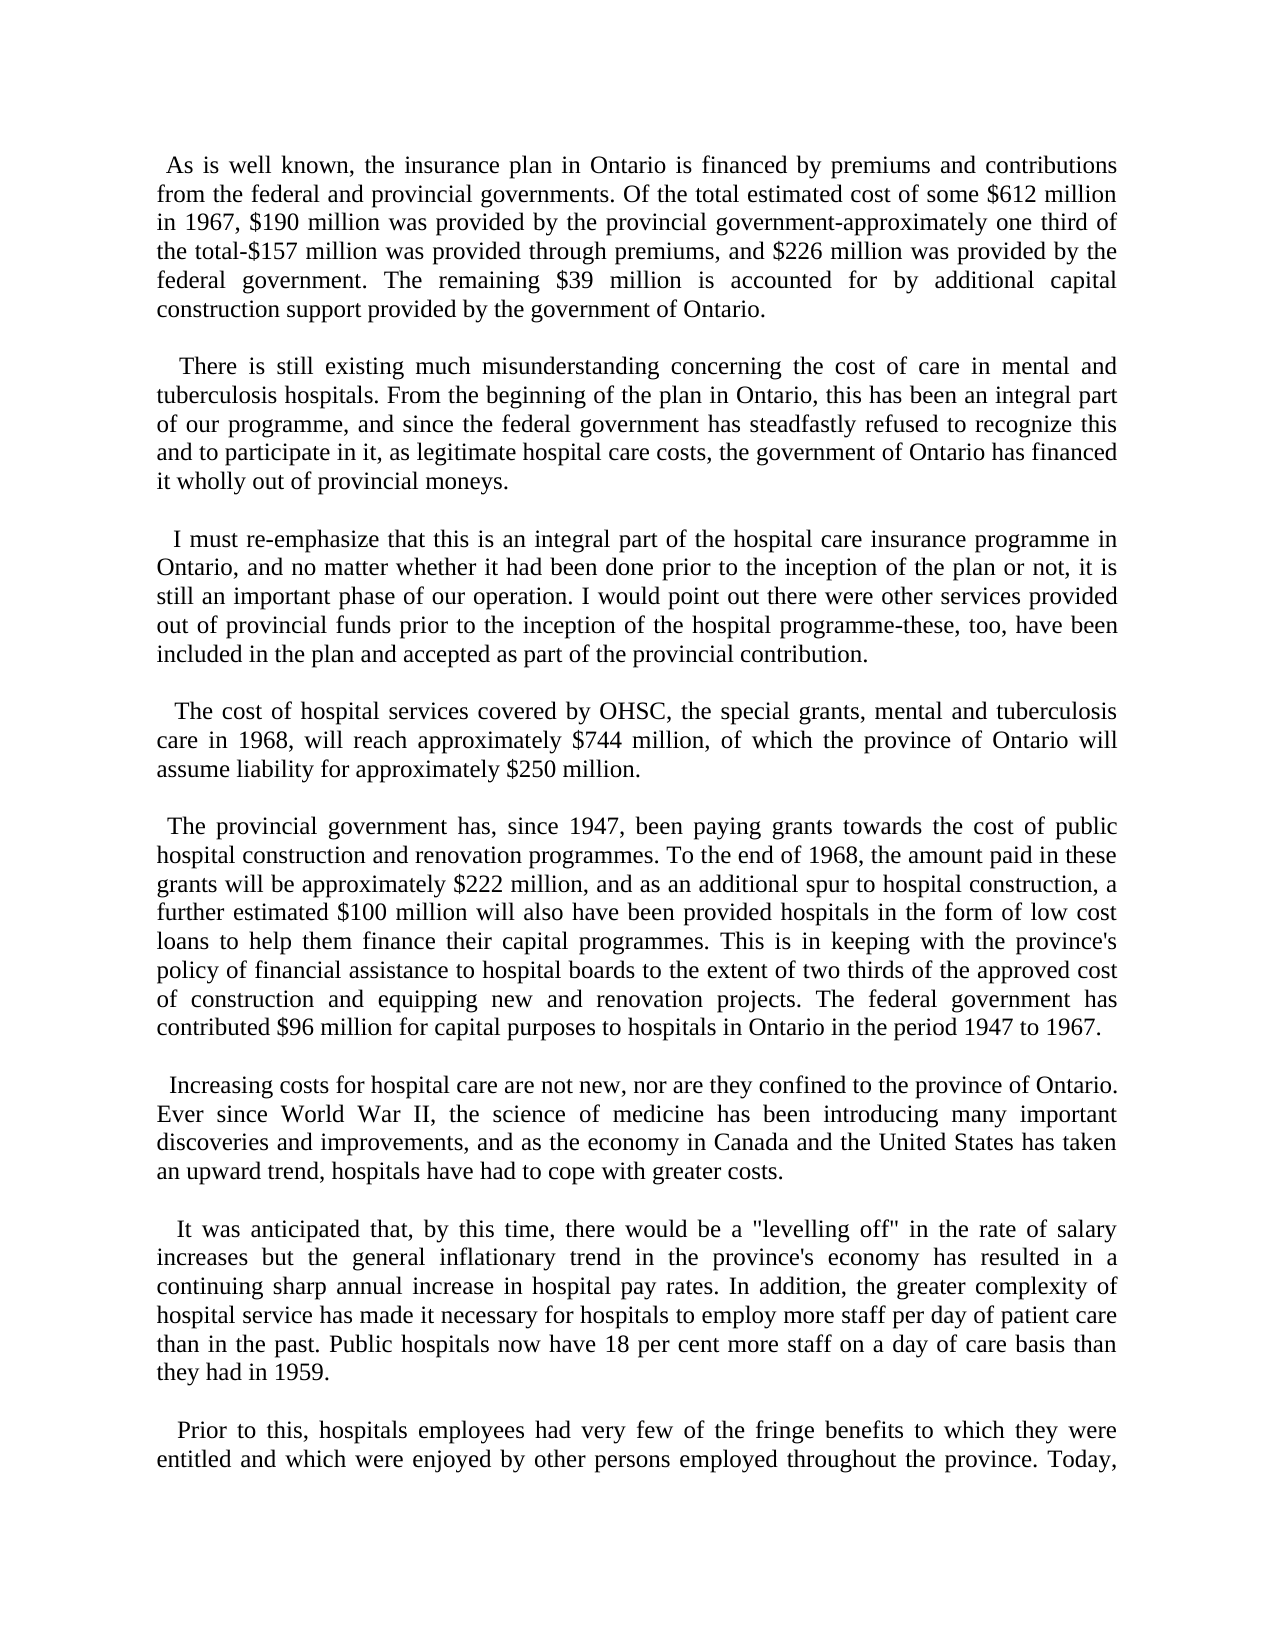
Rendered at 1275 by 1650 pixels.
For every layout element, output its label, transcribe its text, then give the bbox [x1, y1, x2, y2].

text It was anticipated that, by this time, there would be a "levelling off" in the rate of salary increases but the general inflationary trend in the province's economy has resulted in a continuing sharp annual increase in hospital pay rates. In addition, the greater complexity of hospital service has made it necessary for hospitals to employ more staff per day of patient care than in the past. Public hospitals now have 18 per cent more staff on a day of care basis than they had in 1959. [156, 1214, 1118, 1386]
text As is well known, the insurance plan in Ontario is financed by premiums and contributions from the federal and provincial governments. Of the total estimated cost of some $612 million in 1967, $190 million was provided by the provincial government-approximately one third of the total-$157 million was provided through premiums, and $226 million was provided by the federal government. The remaining $39 million is accounted for by additional capital construction support provided by the government of Ontario. [156, 150, 1118, 322]
text There is still existing much misunderstanding concerning the cost of care in mental and tuberculosis hospitals. From the beginning of the plan in Ontario, this has been an integral part of our programme, and since the federal government has steadfastly refused to recognize this and to participate in it, as legitimate hospital care costs, the government of Ontario has financed it wholly out of provincial moneys. [156, 351, 1118, 495]
text The cost of hospital services covered by OHSC, the special grants, mental and tuberculosis care in 1968, will reach approximately $744 million, of which the province of Ontario will assume liability for approximately $250 million. [156, 696, 1118, 782]
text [156, 1415, 1118, 1472]
text The provincial government has, since 1947, been paying grants towards the cost of public hospital construction and renovation programmes. To the end of 1968, the amount paid in these grants will be approximately $222 million, and as an additional spur to hospital construction, a further estimated $100 million will also have been provided hospitals in the form of low cost loans to help them finance their capital programmes. This is in keeping with the province's policy of financial assistance to hospital boards to the extent of two thirds of the approved cost of construction and equipping new and renovation projects. The federal government has contributed $96 million for capital purposes to hospitals in Ontario in the period 1947 to 1967. [156, 811, 1118, 1041]
text Increasing costs for hospital care are not new, nor are they confined to the province of Ontario. Ever since World War II, the science of medicine has been introducing many important discoveries and improvements, and as the economy in Canada and the United States has taken an upward trend, hospitals have had to cope with greater costs. [156, 1070, 1118, 1185]
text I must re-emphasize that this is an integral part of the hospital care insurance programme in Ontario, and no matter whether it had been done prior to the inception of the plan or not, it is still an important phase of our operation. I would point out there were other services provided out of provincial funds prior to the inception of the hospital programme-these, too, have been included in the plan and accepted as part of the provincial contribution. [156, 524, 1118, 667]
